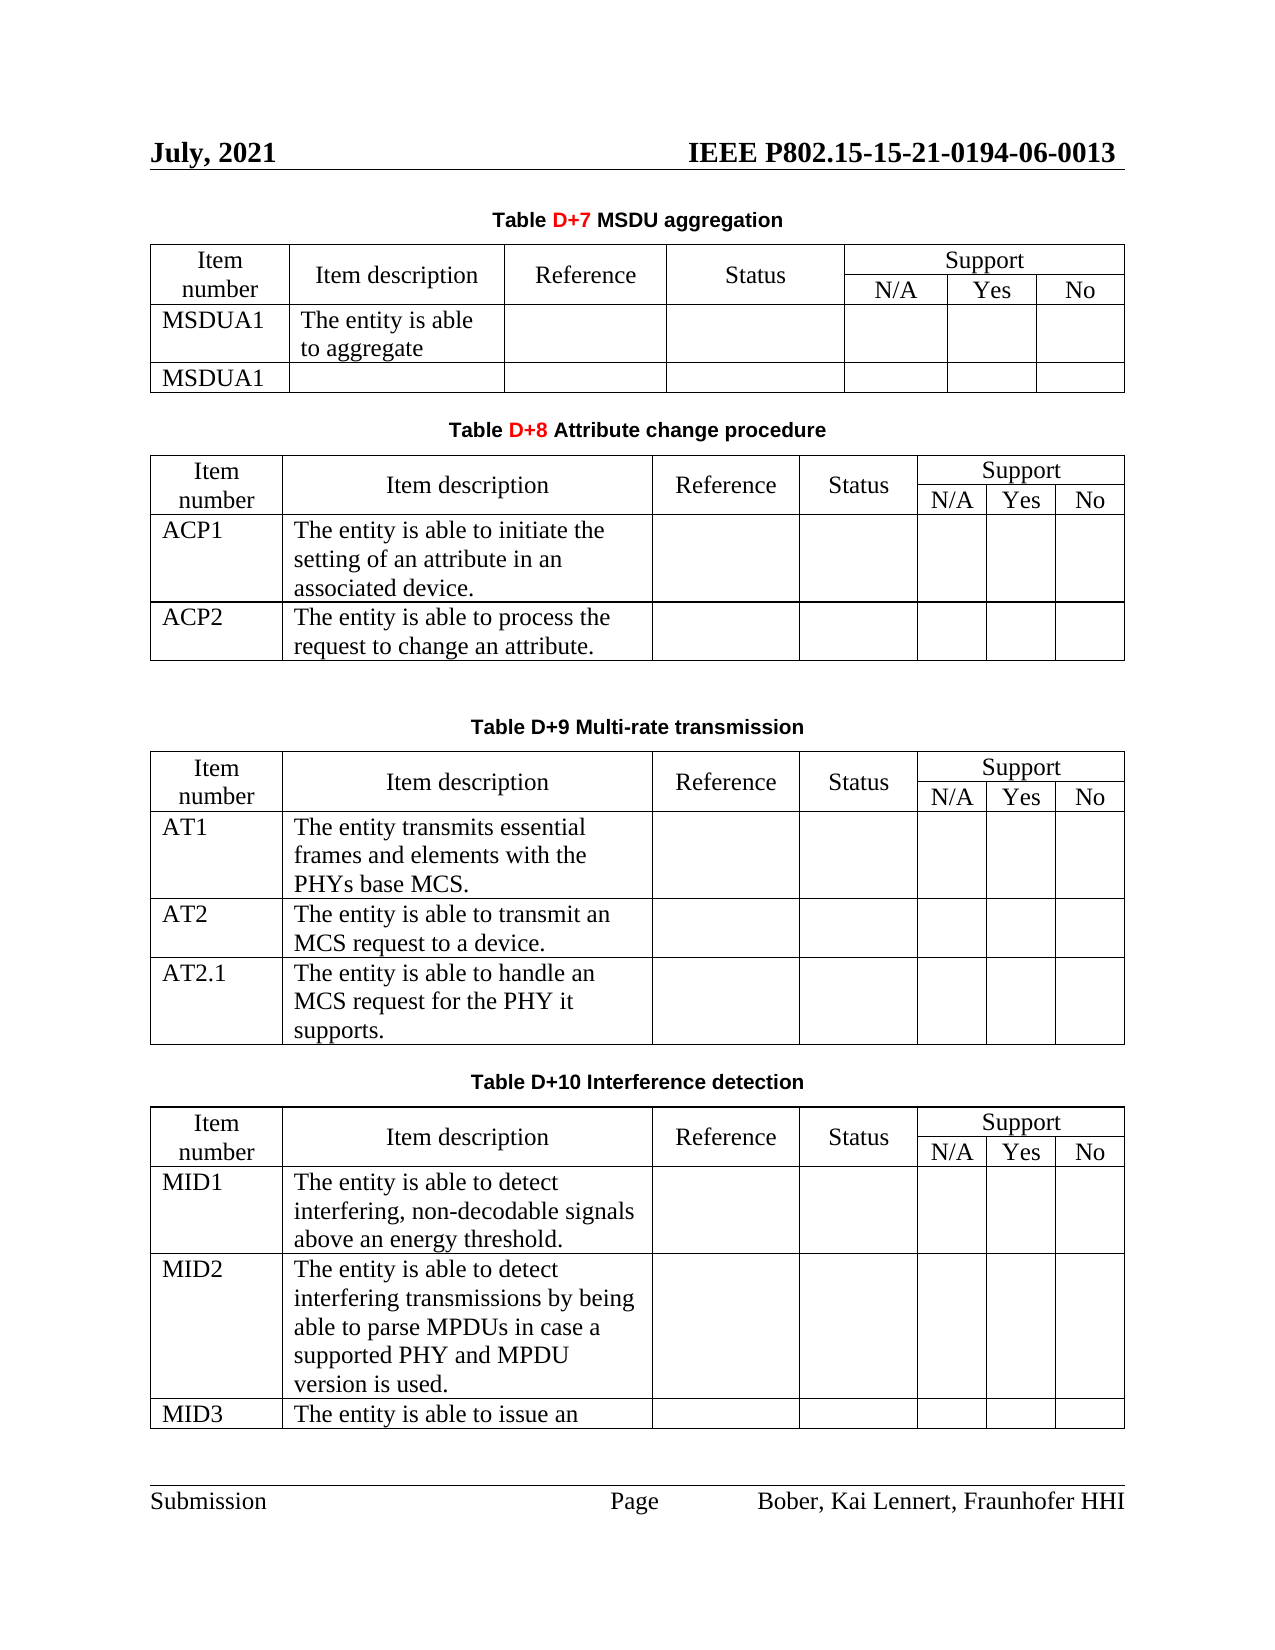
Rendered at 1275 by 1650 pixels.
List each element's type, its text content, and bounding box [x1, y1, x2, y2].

table_cell MID1 [151, 1167, 282, 1253]
table_header Status [800, 1108, 917, 1166]
table_cell Yes [948, 275, 1036, 304]
table_cell N/A [918, 1137, 986, 1166]
table_cell ACP1 [151, 515, 282, 601]
table_cell [1056, 1167, 1124, 1253]
table_cell [800, 812, 917, 898]
table_cell [653, 515, 799, 601]
table_cell The entity is able to aggregate [290, 305, 504, 362]
table_header Item number [151, 456, 282, 514]
table_cell MID2 [151, 1254, 282, 1398]
table_cell [1056, 603, 1124, 660]
table_cell [918, 899, 986, 957]
table_cell MSDUA1 [151, 363, 289, 392]
table_cell [987, 603, 1055, 660]
text Table D+9 Multi-rate transmission [150, 715, 1125, 739]
table_cell Yes [987, 1137, 1055, 1166]
table_cell [800, 899, 917, 957]
table_cell [653, 1167, 799, 1253]
table_cell [948, 363, 1036, 392]
table_cell N/A [918, 782, 986, 811]
table_header Status [800, 752, 917, 811]
text Table D+10 Interference detection [150, 1070, 1125, 1094]
table_cell [1056, 958, 1124, 1044]
table_cell N/A [845, 275, 947, 304]
table_header Support [918, 1108, 1124, 1136]
table_cell [800, 603, 917, 660]
table_cell No [1056, 485, 1124, 514]
table_cell [800, 1399, 917, 1428]
table_cell [918, 515, 986, 601]
table_cell [1056, 1254, 1124, 1398]
table_header Reference [505, 245, 666, 304]
table_cell The entity is able to transmit an MCS request to a device. [283, 899, 652, 957]
table_cell [845, 363, 947, 392]
table_header Item description [283, 752, 652, 811]
table_cell [653, 899, 799, 957]
table_cell AT2 [151, 899, 282, 957]
table_cell The entity is able to handle an MCS request for the PHY it supports. [283, 958, 652, 1044]
table_header Reference [653, 456, 799, 514]
table_header Item number [151, 1108, 282, 1166]
table_cell AT1 [151, 812, 282, 898]
table_cell [667, 305, 844, 362]
table_header Item number [151, 245, 289, 304]
table_cell No [1037, 275, 1124, 304]
table_cell [505, 363, 666, 392]
table_cell [918, 958, 986, 1044]
table_cell [505, 305, 666, 362]
table_cell [845, 305, 947, 362]
table_header Reference [653, 1108, 799, 1166]
table_cell MSDUA1 [151, 305, 289, 362]
table_cell [918, 1254, 986, 1398]
table_cell [987, 899, 1055, 957]
table_cell [1056, 812, 1124, 898]
table_cell The entity is able to initiate the setting of an attribute in an associated device. [283, 515, 652, 601]
table_cell [653, 812, 799, 898]
table_header Item number [151, 752, 282, 811]
table_cell [948, 305, 1036, 362]
table_cell AT2.1 [151, 958, 282, 1044]
table_cell [1037, 363, 1124, 392]
table_cell [800, 958, 917, 1044]
table_cell The entity is able to detect interfering transmissions by being able to parse MPDUs in case a supported PHY and MPDU version is used. [283, 1254, 652, 1398]
table_cell [653, 1399, 799, 1428]
table_cell [987, 1399, 1055, 1428]
table_cell [987, 958, 1055, 1044]
table_cell [1056, 899, 1124, 957]
table_header Status [667, 245, 844, 304]
table_header Reference [653, 752, 799, 811]
table_cell [918, 603, 986, 660]
table_header Support [918, 456, 1124, 484]
table_header Item description [283, 456, 652, 514]
table_cell The entity is able to detect interfering, non-decodable signals above an energy threshold. [283, 1167, 652, 1253]
table_cell The entity is able to issue an [283, 1399, 652, 1428]
table_cell [653, 1254, 799, 1398]
table_cell [918, 1399, 986, 1428]
table_cell [653, 603, 799, 660]
table_header Support [845, 245, 1124, 274]
table_cell MID3 [151, 1399, 282, 1428]
text Table D+8 Attribute change procedure [150, 418, 1125, 442]
table_header Status [800, 456, 917, 514]
table_cell No [1056, 1137, 1124, 1166]
table_cell [918, 812, 986, 898]
table_cell [800, 515, 917, 601]
table_cell [667, 363, 844, 392]
table_cell [918, 1167, 986, 1253]
table_cell [1056, 515, 1124, 601]
table_cell [987, 515, 1055, 601]
table_cell ACP2 [151, 603, 282, 660]
table_cell [290, 363, 504, 392]
table_cell [800, 1254, 917, 1398]
table_cell The entity is able to process the request to change an attribute. [283, 603, 652, 660]
table_cell Yes [987, 782, 1055, 811]
text Table D+7 MSDU aggregation [150, 208, 1125, 232]
table_cell [987, 812, 1055, 898]
table_cell [653, 958, 799, 1044]
table_cell No [1056, 782, 1124, 811]
table_header Item description [283, 1108, 652, 1166]
table_header Support [918, 752, 1124, 781]
table_cell [800, 1167, 917, 1253]
table_cell [987, 1167, 1055, 1253]
table_cell [1056, 1399, 1124, 1428]
table_cell N/A [918, 485, 986, 514]
table_header Item description [290, 245, 504, 304]
table_cell [1037, 305, 1124, 362]
table_cell The entity transmits essential frames and elements with the PHYs base MCS. [283, 812, 652, 898]
table_cell Yes [987, 485, 1055, 514]
table_cell [987, 1254, 1055, 1398]
